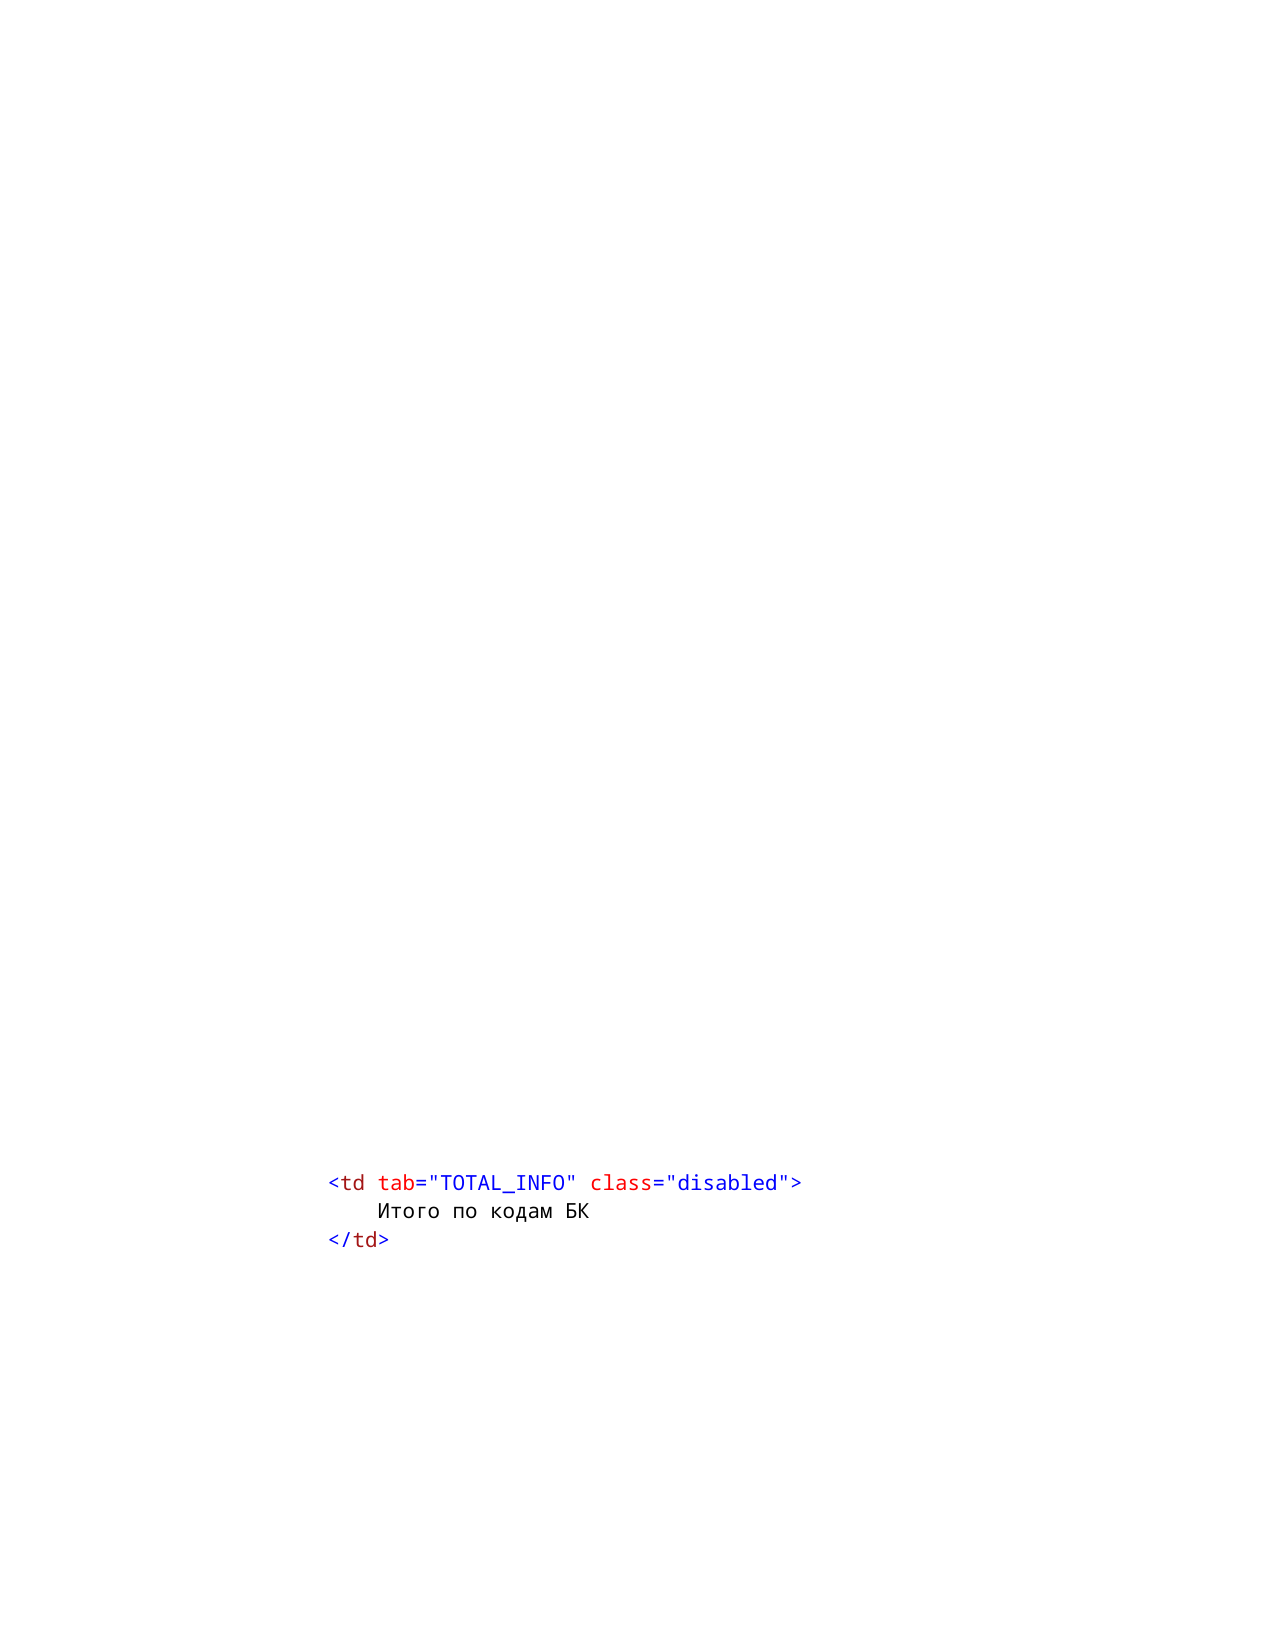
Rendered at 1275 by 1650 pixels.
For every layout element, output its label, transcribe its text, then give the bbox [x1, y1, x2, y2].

text Итого по кодам БК [177, 1196, 1186, 1225]
text <td tab="TOTAL_INFO" class="disabled"> [177, 1168, 1186, 1196]
text </td> [177, 1225, 1186, 1253]
